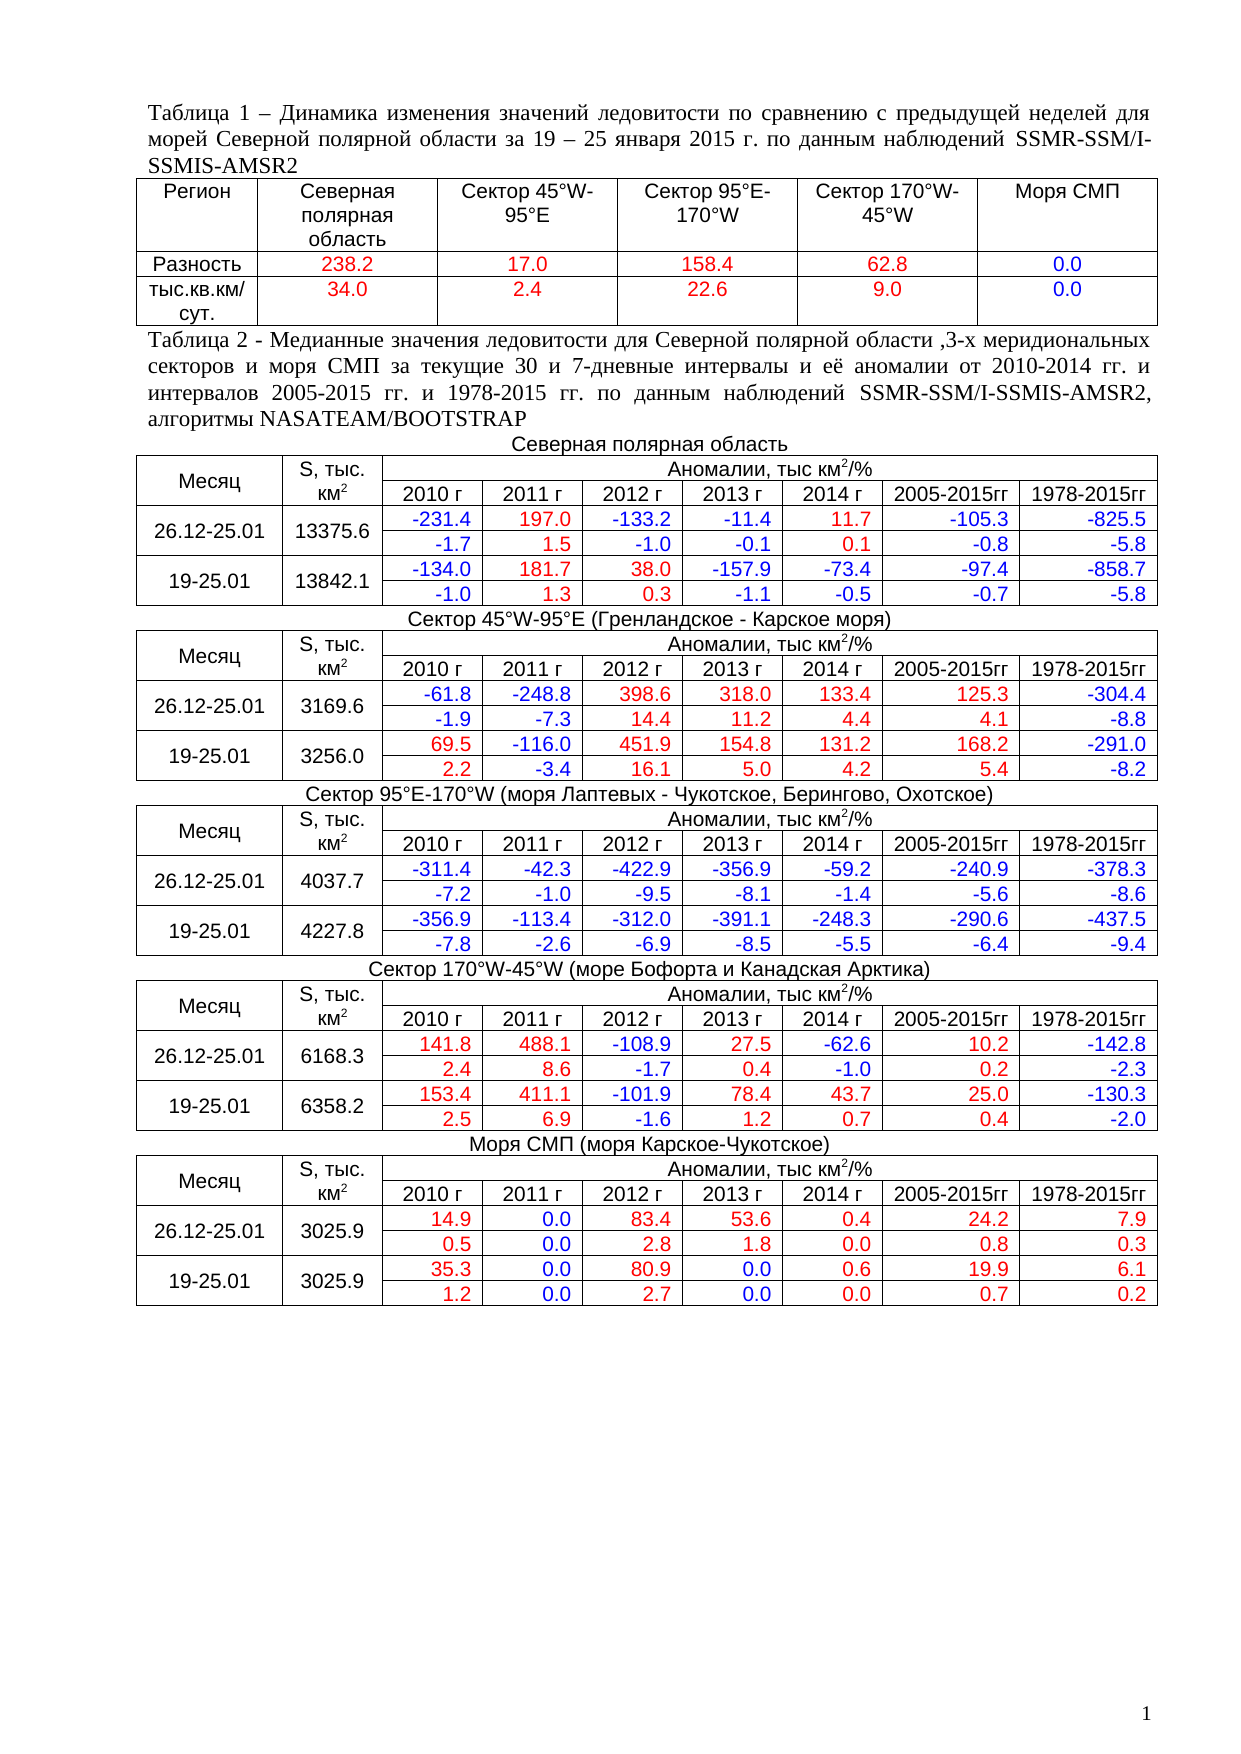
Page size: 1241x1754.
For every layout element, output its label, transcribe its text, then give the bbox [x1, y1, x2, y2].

table_cell -8.1 [683, 881, 782, 905]
table_cell 2005-2015гг [883, 1006, 1019, 1030]
table_cell -1.7 [583, 1056, 682, 1080]
table_cell 2012 г [583, 656, 682, 680]
table_cell -2.0 [1020, 1106, 1157, 1130]
table_cell 141.8 [383, 1031, 482, 1055]
table_cell -356.9 [383, 906, 482, 930]
table_cell 14.9 [383, 1206, 482, 1230]
table_cell 0.4 [883, 1106, 1019, 1130]
table_header Месяц [137, 806, 282, 855]
table_cell -0.1 [683, 531, 782, 555]
table_cell -108.9 [583, 1031, 682, 1055]
table_header Северная полярная область [258, 179, 437, 251]
table_cell -5.6 [883, 881, 1019, 905]
table_cell 43.7 [783, 1081, 882, 1105]
table_cell 0.0 [483, 1281, 582, 1305]
table_cell -7.8 [383, 931, 482, 955]
table_cell 2.4 [383, 1056, 482, 1080]
table_cell 2.8 [583, 1231, 682, 1255]
table_cell 154.8 [683, 731, 782, 755]
table_cell 0.0 [783, 1231, 882, 1255]
table_cell 2011 г [483, 1181, 582, 1205]
table_cell 4227.8 [283, 906, 382, 955]
table_cell 3256.0 [283, 731, 382, 780]
table_cell 411.1 [483, 1081, 582, 1105]
table_cell 318.0 [683, 681, 782, 705]
table_cell -105.3 [883, 506, 1019, 530]
table_cell 11.2 [683, 706, 782, 730]
table_cell 2.5 [383, 1106, 482, 1130]
table_cell 2011 г [483, 481, 582, 505]
table_cell -113.4 [483, 906, 582, 930]
table_cell 2011 г [483, 1006, 582, 1030]
table_cell -8.5 [683, 931, 782, 955]
table_cell 62.8 [798, 252, 977, 276]
table_cell 24.2 [883, 1206, 1019, 1230]
table_cell 0.0 [483, 1231, 582, 1255]
table_cell -356.9 [683, 856, 782, 880]
table_header Аномалии, тыс км2/% [383, 456, 1157, 480]
table_cell 2014 г [783, 481, 882, 505]
table_cell 6358.2 [283, 1081, 382, 1130]
table_cell -1.1 [683, 581, 782, 605]
text Моря СМП (моря Карское-Чукотское) [148, 1131, 1152, 1155]
table_header Аномалии, тыс км2/% [383, 1156, 1157, 1180]
table_cell 8.6 [483, 1056, 582, 1080]
table_cell 0.0 [783, 1281, 882, 1305]
table_cell -1.9 [383, 706, 482, 730]
table_cell 4.1 [883, 706, 1019, 730]
table_cell -8.2 [1020, 756, 1157, 780]
table_cell 6168.3 [283, 1031, 382, 1080]
table_cell -248.3 [783, 906, 882, 930]
text Сектор 95°E-170°W (моря Лаптевых - Чукотское, Берингово, Охотское) [148, 781, 1152, 805]
table_cell 0.3 [1020, 1231, 1157, 1255]
table_cell 13375.6 [283, 506, 382, 555]
table_cell 2014 г [783, 1181, 882, 1205]
table_cell 0.5 [383, 1231, 482, 1255]
table_cell -248.8 [483, 681, 582, 705]
table_cell -7.2 [383, 881, 482, 905]
table_header Сектор 95°E-170°W [618, 179, 797, 251]
table_cell 14.4 [583, 706, 682, 730]
table_cell 2010 г [383, 481, 482, 505]
table_cell -8.6 [1020, 881, 1157, 905]
table_cell 2013 г [683, 1006, 782, 1030]
table_cell 158.4 [618, 252, 797, 276]
table_cell 19.9 [883, 1256, 1019, 1280]
table_cell 53.6 [683, 1206, 782, 1230]
table_cell 26.12-25.01 [137, 1031, 282, 1080]
table_cell 27.5 [683, 1031, 782, 1055]
table_header Месяц [137, 981, 282, 1030]
table_cell 13842.1 [283, 556, 382, 605]
table_header Аномалии, тыс км2/% [383, 806, 1157, 830]
table_cell 168.2 [883, 731, 1019, 755]
table_cell -130.3 [1020, 1081, 1157, 1105]
table_cell -133.2 [583, 506, 682, 530]
table_cell -291.0 [1020, 731, 1157, 755]
table_cell -142.8 [1020, 1031, 1157, 1055]
table_cell 1.5 [483, 531, 582, 555]
table_cell 0.0 [978, 252, 1157, 276]
text Северная полярная область [148, 431, 1152, 455]
text Сектор 170°W-45°W (море Бофорта и Канадская Арктика) [148, 956, 1152, 980]
table_cell -62.6 [783, 1031, 882, 1055]
table_cell 0.4 [683, 1056, 782, 1080]
table_header S, тыс. км2 [283, 456, 382, 505]
table_cell -9.4 [1020, 931, 1157, 955]
table_cell 1.8 [683, 1231, 782, 1255]
text Сектор 45°W-95°E (Гренландское - Карское моря) [148, 606, 1152, 630]
table_cell 488.1 [483, 1031, 582, 1055]
table_cell -1.0 [383, 581, 482, 605]
table_cell Разность [137, 252, 257, 276]
table_cell 1978-2015гг [1020, 481, 1157, 505]
table_cell 26.12-25.01 [137, 856, 282, 905]
table_cell 181.7 [483, 556, 582, 580]
table_cell 2005-2015гг [883, 831, 1019, 855]
table_cell 19-25.01 [137, 556, 282, 605]
table_cell 0.6 [783, 1256, 882, 1280]
table_cell 0.7 [783, 1106, 882, 1130]
table_cell 2005-2015гг [883, 656, 1019, 680]
table_cell 5.4 [883, 756, 1019, 780]
table_cell -0.5 [783, 581, 882, 605]
table_cell 2014 г [783, 1006, 882, 1030]
table_cell -73.4 [783, 556, 882, 580]
table_cell -0.7 [883, 581, 1019, 605]
table_cell -391.1 [683, 906, 782, 930]
table_cell 10.2 [883, 1031, 1019, 1055]
table_cell 17.0 [438, 252, 617, 276]
table_cell -311.4 [383, 856, 482, 880]
table_cell -231.4 [383, 506, 482, 530]
table_cell -157.9 [683, 556, 782, 580]
table_cell 2010 г [383, 656, 482, 680]
table_cell -6.4 [883, 931, 1019, 955]
table_cell 11.7 [783, 506, 882, 530]
table_cell 3025.9 [283, 1256, 382, 1305]
table_cell -0.8 [883, 531, 1019, 555]
table_cell 2012 г [583, 1181, 682, 1205]
table_cell -422.9 [583, 856, 682, 880]
table_header Сектор 45°W-95°E [438, 179, 617, 251]
table_cell -7.3 [483, 706, 582, 730]
table_cell -1.7 [383, 531, 482, 555]
table_cell 83.4 [583, 1206, 682, 1230]
table_cell 0.0 [483, 1206, 582, 1230]
table_cell 0.7 [883, 1281, 1019, 1305]
table_cell 0.2 [883, 1056, 1019, 1080]
table_cell -5.8 [1020, 581, 1157, 605]
table_cell -3.4 [483, 756, 582, 780]
table_cell -858.7 [1020, 556, 1157, 580]
table_cell 2012 г [583, 481, 682, 505]
table_cell 16.1 [583, 756, 682, 780]
table_cell -2.3 [1020, 1056, 1157, 1080]
table_cell 9.0 [798, 277, 977, 325]
table_cell -1.6 [583, 1106, 682, 1130]
table_cell -240.9 [883, 856, 1019, 880]
table_cell 398.6 [583, 681, 682, 705]
subtitle Таблица 2 - Медианные значения ледовитости для Северной полярной области ,3-х меридиональных секторов и моря СМП за текущие 30 и 7-дневные интервалы и её аномалии от 2010-2014 гг. и интервалов 2005-2015 гг. и 1978-2015 гг. по данным наблюдений SSMR-SSM/I-SSMIS-AMSR2, алгоритмы NASATEAM/BOOTSTRAP [148, 326, 1152, 431]
table_cell -437.5 [1020, 906, 1157, 930]
table_cell 25.0 [883, 1081, 1019, 1105]
table_cell -5.8 [1020, 531, 1157, 555]
table_cell -1.0 [783, 1056, 882, 1080]
table_cell -290.6 [883, 906, 1019, 930]
table_cell 197.0 [483, 506, 582, 530]
table_cell 35.3 [383, 1256, 482, 1280]
table_cell 2005-2015гг [883, 1181, 1019, 1205]
table_cell -116.0 [483, 731, 582, 755]
table_cell 131.2 [783, 731, 882, 755]
table_cell -11.4 [683, 506, 782, 530]
table_cell 0.0 [978, 277, 1157, 325]
table_cell -378.3 [1020, 856, 1157, 880]
table_cell 6.9 [483, 1106, 582, 1130]
table_cell 19-25.01 [137, 1256, 282, 1305]
table_cell 2014 г [783, 656, 882, 680]
table_cell -6.9 [583, 931, 682, 955]
table_header S, тыс. км2 [283, 806, 382, 855]
table_cell 2012 г [583, 831, 682, 855]
table_cell 2014 г [783, 831, 882, 855]
table_cell 451.9 [583, 731, 682, 755]
table_cell -1.0 [483, 881, 582, 905]
table_cell 78.4 [683, 1081, 782, 1105]
table_cell 1.3 [483, 581, 582, 605]
table_cell 0.2 [1020, 1281, 1157, 1305]
table_cell 2005-2015гг [883, 481, 1019, 505]
table_cell 2011 г [483, 656, 582, 680]
table_cell 0.8 [883, 1231, 1019, 1255]
table_cell -59.2 [783, 856, 882, 880]
table_cell -8.8 [1020, 706, 1157, 730]
table_header Сектор 170°W-45°W [798, 179, 977, 251]
table_cell 133.4 [783, 681, 882, 705]
table_cell 238.2 [258, 252, 437, 276]
table_cell 1.2 [683, 1106, 782, 1130]
table_cell -2.6 [483, 931, 582, 955]
table_cell 5.0 [683, 756, 782, 780]
table_cell -61.8 [383, 681, 482, 705]
table_cell 2013 г [683, 656, 782, 680]
table_cell 0.0 [683, 1281, 782, 1305]
table_cell 0.0 [683, 1256, 782, 1280]
table_cell 69.5 [383, 731, 482, 755]
table_cell 1.2 [383, 1281, 482, 1305]
table_header Аномалии, тыс км2/% [383, 631, 1157, 655]
table_header Месяц [137, 631, 282, 680]
table_cell 34.0 [258, 277, 437, 325]
subtitle Таблица 1 – Динамика изменения значений ледовитости по сравнению с предыдущей неделей для морей Северной полярной области за 19 – 25 января 2015 г. по данным наблюдений SSMR-SSM/I-SSMIS-AMSR2 [148, 99, 1152, 178]
table_cell тыс.кв.км/сут. [137, 277, 257, 325]
table_cell 26.12-25.01 [137, 681, 282, 730]
table_cell 2010 г [383, 831, 482, 855]
table_cell -97.4 [883, 556, 1019, 580]
table_cell 0.0 [483, 1256, 582, 1280]
table_cell 4.2 [783, 756, 882, 780]
table_cell 2013 г [683, 831, 782, 855]
table_cell -825.5 [1020, 506, 1157, 530]
table_cell -101.9 [583, 1081, 682, 1105]
table_cell 19-25.01 [137, 906, 282, 955]
table_cell 2010 г [383, 1006, 482, 1030]
table_cell 4.4 [783, 706, 882, 730]
table_cell 0.3 [583, 581, 682, 605]
table_cell 2.7 [583, 1281, 682, 1305]
table_cell -5.5 [783, 931, 882, 955]
table_cell 2012 г [583, 1006, 682, 1030]
table_cell -42.3 [483, 856, 582, 880]
table_header Месяц [137, 456, 282, 505]
table_cell 3169.6 [283, 681, 382, 730]
table_cell 1978-2015гг [1020, 656, 1157, 680]
table_cell 19-25.01 [137, 731, 282, 780]
table_cell -1.4 [783, 881, 882, 905]
table_cell 1978-2015гг [1020, 831, 1157, 855]
table_cell 2011 г [483, 831, 582, 855]
table_header Аномалии, тыс км2/% [383, 981, 1157, 1005]
table_cell 6.1 [1020, 1256, 1157, 1280]
table_header S, тыс. км2 [283, 1156, 382, 1205]
table_cell 7.9 [1020, 1206, 1157, 1230]
table_cell 1978-2015гг [1020, 1006, 1157, 1030]
table_cell 2.2 [383, 756, 482, 780]
table_cell 26.12-25.01 [137, 506, 282, 555]
table_header S, тыс. км2 [283, 631, 382, 680]
table_cell -134.0 [383, 556, 482, 580]
table_cell 0.4 [783, 1206, 882, 1230]
table_header S, тыс. км2 [283, 981, 382, 1030]
table_cell 2013 г [683, 1181, 782, 1205]
table_cell 153.4 [383, 1081, 482, 1105]
table_cell 4037.7 [283, 856, 382, 905]
table_cell 38.0 [583, 556, 682, 580]
table_header Месяц [137, 1156, 282, 1205]
table_cell 2010 г [383, 1181, 482, 1205]
table_cell 125.3 [883, 681, 1019, 705]
table_cell 26.12-25.01 [137, 1206, 282, 1255]
table_cell 0.1 [783, 531, 882, 555]
table_cell 19-25.01 [137, 1081, 282, 1130]
table_cell -304.4 [1020, 681, 1157, 705]
table_header Регион [137, 179, 257, 251]
table_cell -312.0 [583, 906, 682, 930]
table_cell -1.0 [583, 531, 682, 555]
table_cell 1978-2015гг [1020, 1181, 1157, 1205]
table_cell 80.9 [583, 1256, 682, 1280]
table_header Моря СМП [978, 179, 1157, 251]
table_cell 2.4 [438, 277, 617, 325]
table_cell 2013 г [683, 481, 782, 505]
table_cell -9.5 [583, 881, 682, 905]
table_cell 3025.9 [283, 1206, 382, 1255]
table_cell 22.6 [618, 277, 797, 325]
